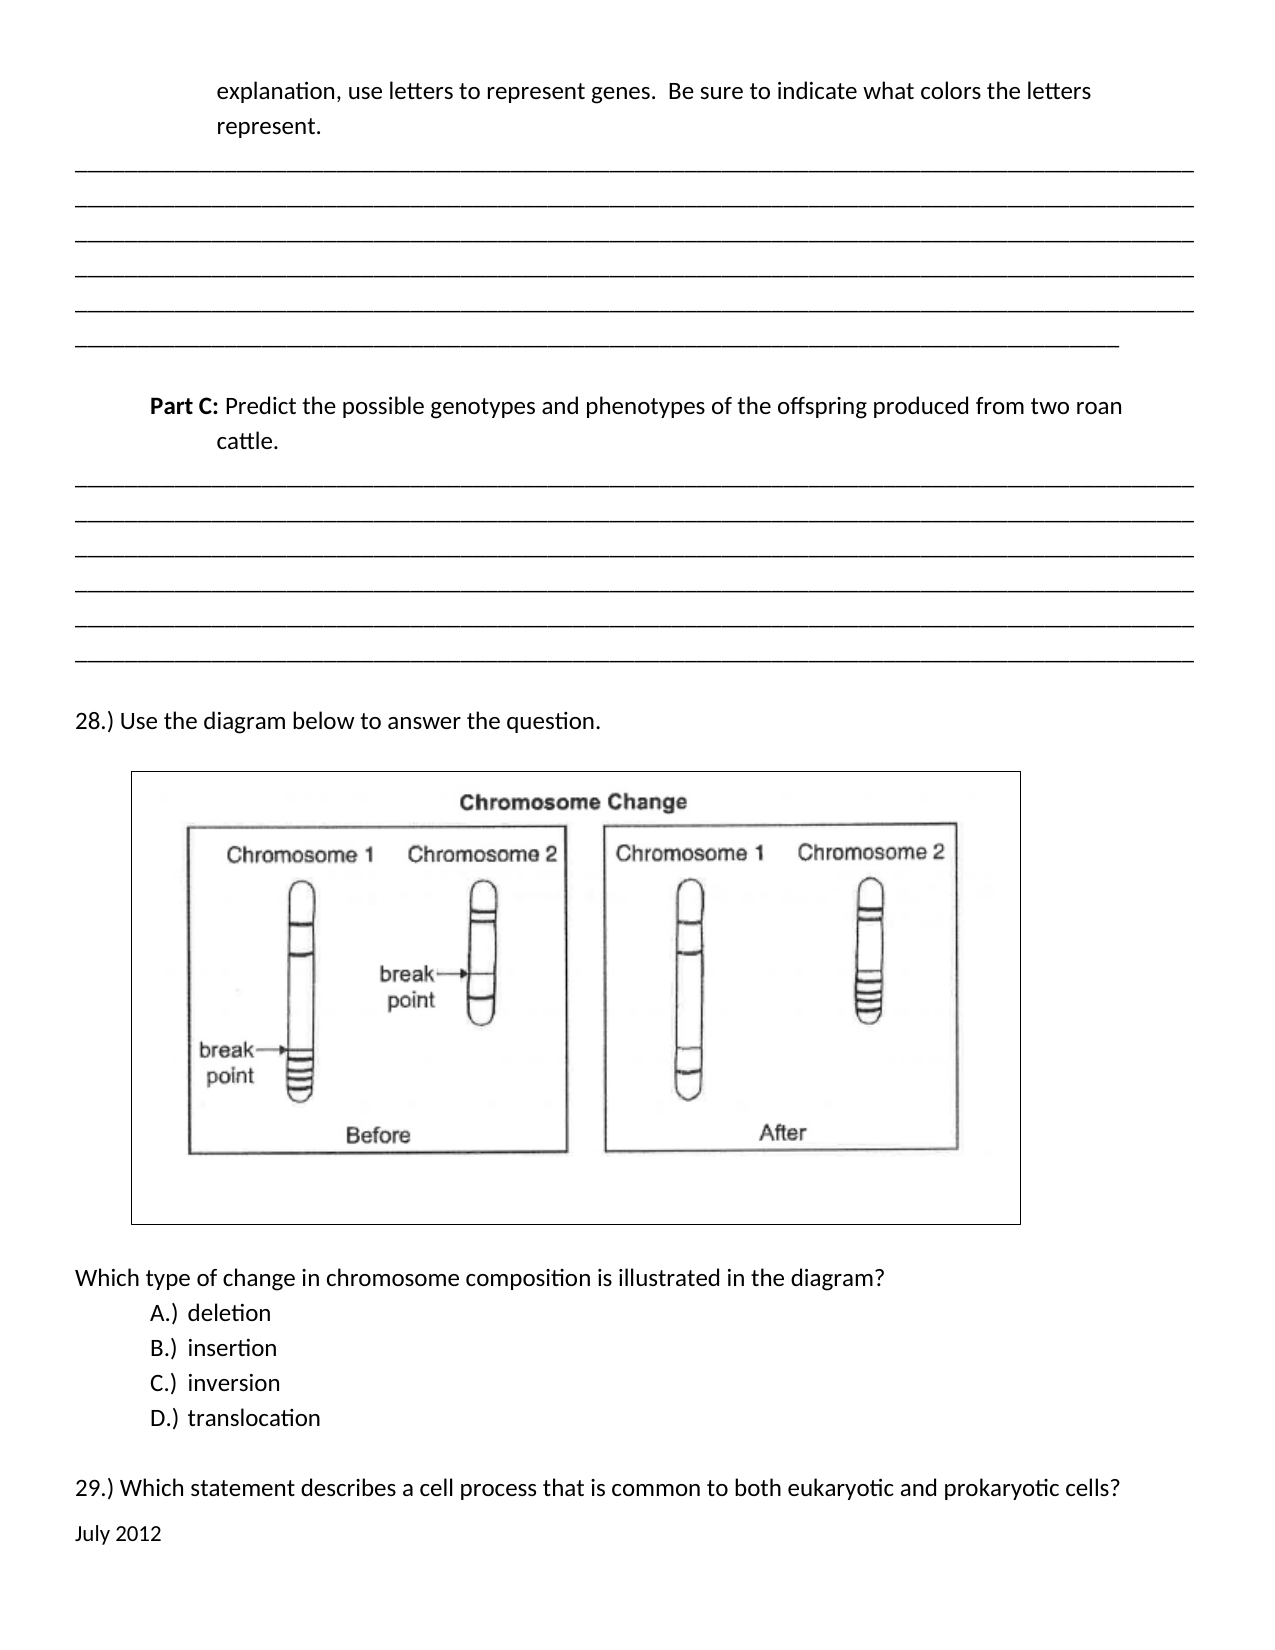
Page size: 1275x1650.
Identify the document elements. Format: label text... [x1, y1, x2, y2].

text Part C: Predict the possible genotypes and phenotypes of the offspring produced from two roan [75, 390, 1200, 421]
text ____________________________________________________________________________________________________________________________________________________________________________________________________________________________________________________________________________________________________________________________________________________________________________________________________________________________________________________________________________________________________________________________________________________________ [75, 460, 1200, 666]
text 29.) Which statement describes a cell process that is common to both eukaryotic and prokaryotic cells? [75, 1472, 1200, 1503]
list translocation [150, 1402, 1200, 1433]
text represent. [75, 110, 1200, 141]
text Which type of change in chromosome composition is illustrated in the diagram? [75, 1262, 1200, 1293]
list insertion [150, 1332, 1200, 1363]
text cattle. [75, 425, 1200, 456]
list inversion [150, 1367, 1200, 1398]
text 28.) Use the diagram below to answer the question. [75, 705, 1200, 736]
text ______________________________________________________________________________________________________________________________________________________________________________________________________________________________________________________________________________________________________________________________________________________________________________________________________________________________________________________________________________________________________________________________________________________ [75, 145, 1200, 351]
text explanation, use letters to represent genes. Be sure to indicate what colors the letters [75, 75, 1200, 106]
list deletion [150, 1297, 1200, 1328]
